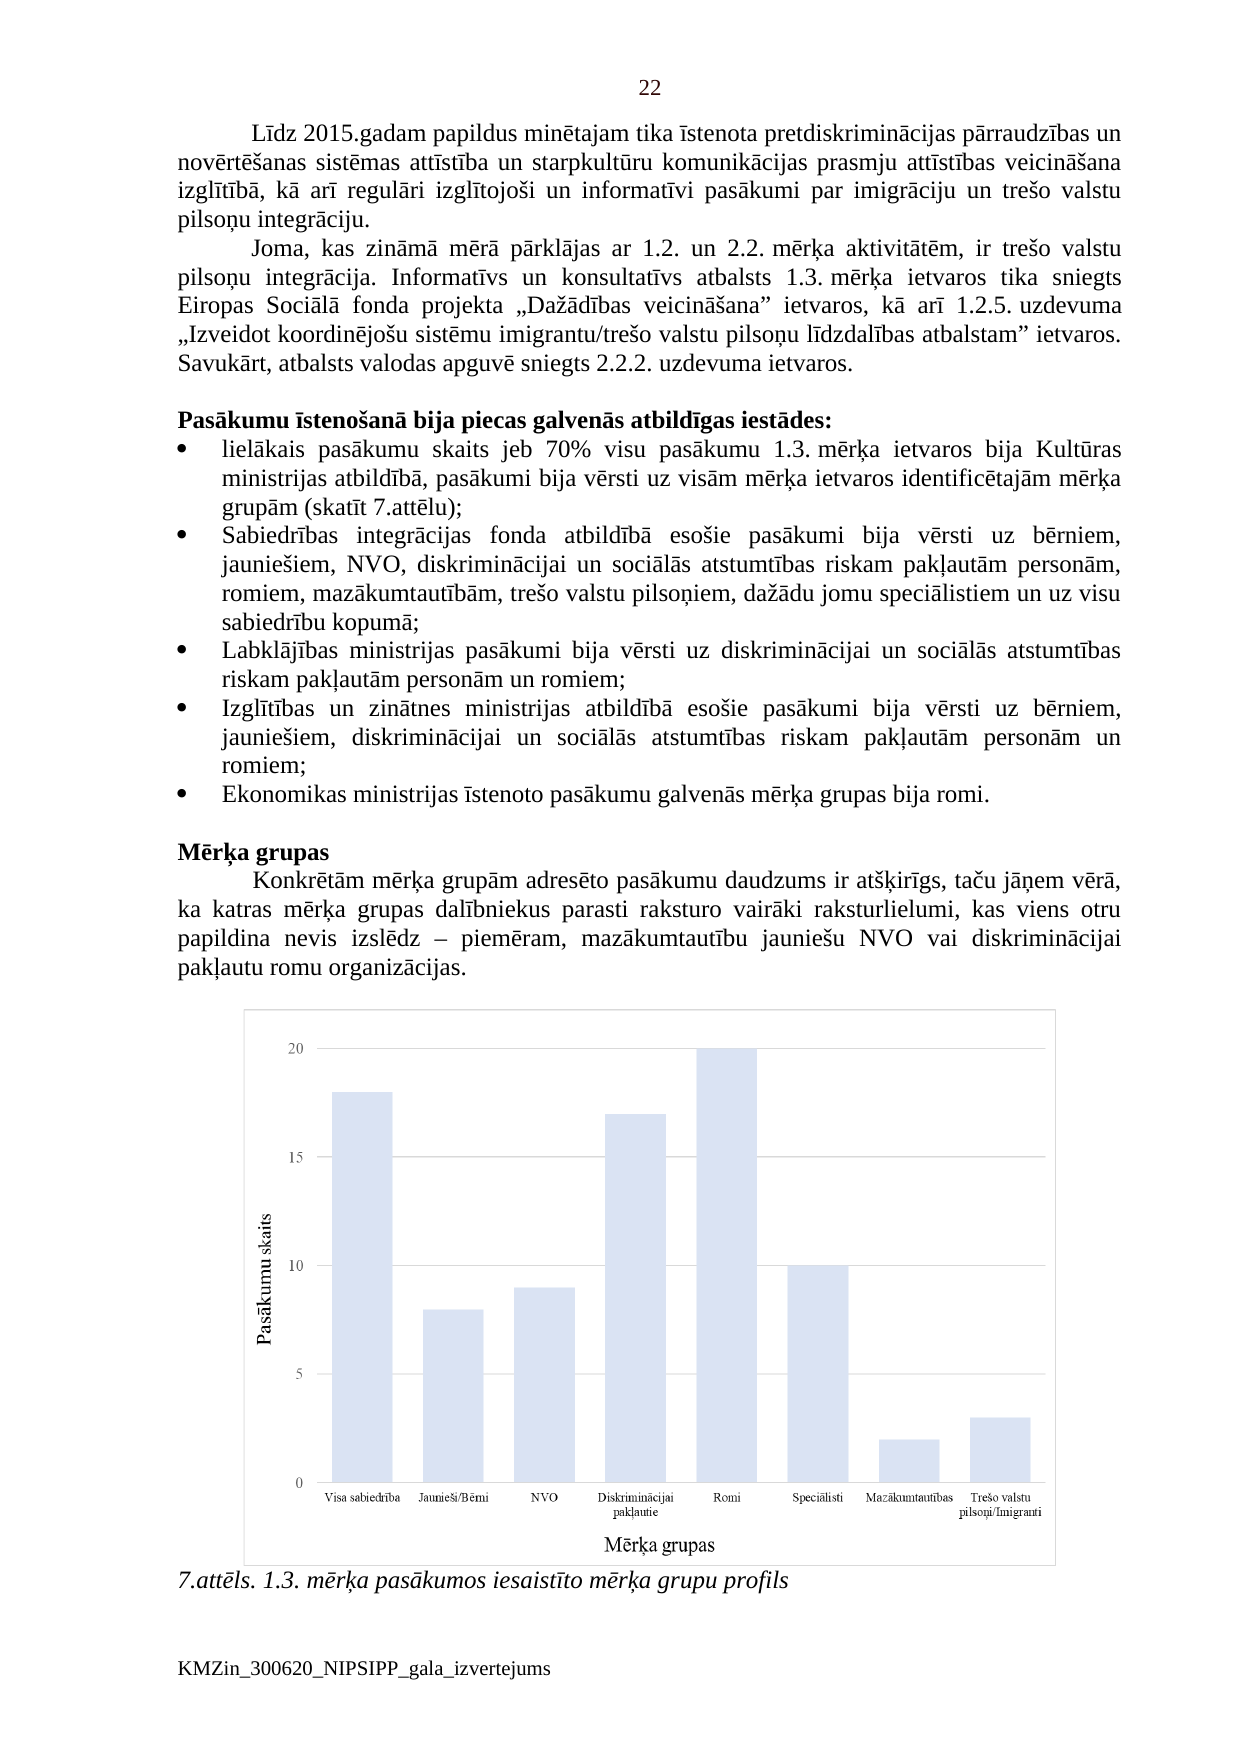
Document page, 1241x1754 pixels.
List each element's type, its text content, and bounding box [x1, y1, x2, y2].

list Mērķa grupas [177, 837, 1122, 866]
list Konkrētām mērķa grupām adresēto pasākumu daudzums ir atšķirīgs, taču jāņem vērā, ka katras mērķa grupas dalībniekus parasti raksturo vairāki raksturlielumi, kas viens otru papildina nevis izslēdz – piemēram, mazākumtautību jauniešu NVO vai diskriminācijai pakļautu romu organizācijas. [177, 866, 1122, 981]
list Ekonomikas ministrijas īstenoto pasākumu galvenās mērķa grupas bija romi. [177, 779, 1122, 808]
list Izglītības un zinātnes ministrijas atbildībā esošie pasākumi bija vērsti uz bērniem, jauniešiem, diskriminācijai un sociālās atstumtības riskam pakļautām personām un romiem; [177, 693, 1122, 779]
list Labklājības ministrijas pasākumi bija vērsti uz diskriminācijai un sociālās atstumtības riskam pakļautām personām un romiem; [177, 636, 1122, 693]
list Sabiedrības integrācijas fonda atbildībā esošie pasākumi bija vērsti uz bērniem, jauniešiem, NVO, diskriminācijai un sociālās atstumtības riskam pakļautām personām, romiem, mazākumtautībām, trešo valstu pilsoņiem, dažādu jomu speciālistiem un uz visu sabiedrību kopumā; [177, 521, 1122, 636]
picture [243, 1009, 1056, 1566]
text Līdz 2015.gadam papildus minētajam tika īstenota pretdiskriminācijas pārraudzības un novērtēšanas sistēmas attīstība un starpkultūru komunikācijas prasmju attīstības veicināšana izglītībā, kā arī regulāri izglītojoši un informatīvi pasākumi par imigrāciju un trešo valstu pilsoņu integrāciju. [177, 118, 1122, 233]
text Joma, kas zināmā mērā pārklājas ar 1.2. un 2.2. mērķa aktivitātēm, ir trešo valstu pilsoņu integrācija. Informatīvs un konsultatīvs atbalsts 1.3. mērķa ietvaros tika sniegts Eiropas Sociālā fonda projekta „Dažādības veicināšana” ietvaros, kā arī 1.2.5. uzdevuma „Izveidot koordinējošu sistēmu imigrantu/trešo valstu pilsoņu līdzdalības atbalstam” ietvaros. Savukārt, atbalsts valodas apguvē sniegts 2.2.2. uzdevuma ietvaros. [177, 233, 1122, 377]
text 7.attēls. 1.3. mērķa pasākumos iesaistīto mērķa grupu profils [177, 1565, 1122, 1594]
list lielākais pasākumu skaits jeb 70% visu pasākumu 1.3. mērķa ietvaros bija Kultūras ministrijas atbildībā, pasākumi bija vērsti uz visām mērķa ietvaros identificētajām mērķa grupām (skatīt 7.attēlu); [177, 434, 1122, 521]
text Pasākumu īstenošanā bija piecas galvenās atbildīgas iestādes: [177, 406, 1122, 434]
